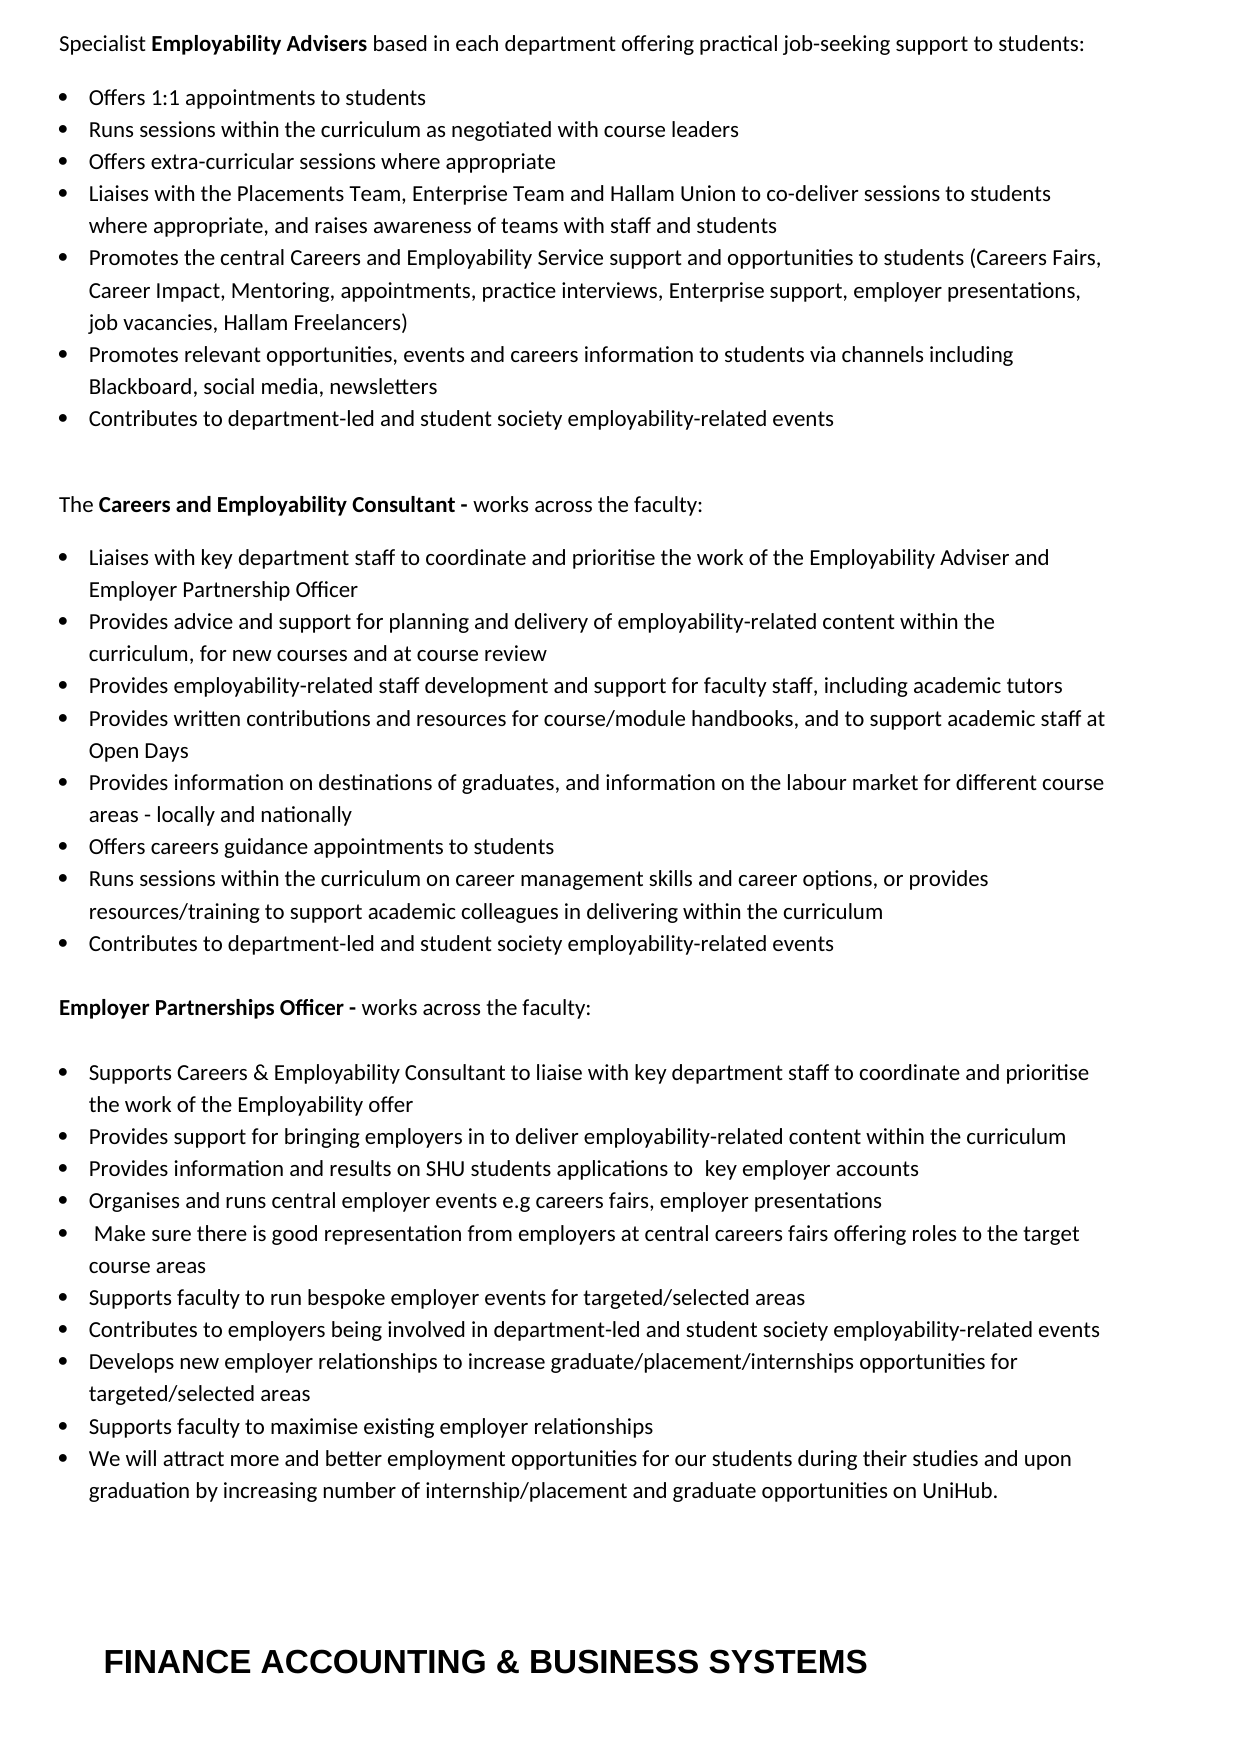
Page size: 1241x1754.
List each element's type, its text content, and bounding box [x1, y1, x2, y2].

list Offers extra-curricular sessions where appropriate [59, 147, 1107, 175]
list Organises and runs central employer events e.g careers fairs, employer presentations [59, 1186, 1107, 1214]
list Employer Partnerships Officer - works across the faculty: [59, 993, 1107, 1021]
list Offers careers guidance appointments to students [59, 832, 1107, 860]
list Promotes relevant opportunities, events and careers information to students via channels including Blackboard, social media, newsletters [59, 340, 1107, 400]
list Provides employability-related staff development and support for faculty staff, including academic tutors [59, 671, 1107, 699]
list Supports faculty to maximise existing employer relationships [59, 1412, 1107, 1440]
list Develops new employer relationships to increase graduate/placement/internships opportunities for targeted/selected areas [59, 1347, 1107, 1408]
text Specialist Employability Advisers based in each department offering practical job-seeking support to students: [59, 29, 1107, 58]
list Contributes to employers being involved in department-led and student society employability-related events [59, 1315, 1107, 1343]
list Liaises with key department staff to coordinate and prioritise the work of the Employability Adviser and Employer Partnership Officer [59, 543, 1107, 603]
list We will attract more and better employment opportunities for our students during their studies and upon graduation by increasing number of internship/placement and graduate opportunities on UniHub. [59, 1444, 1107, 1504]
list Promotes the central Careers and Employability Service support and opportunities to students (Careers Fairs, Career Impact, Mentoring, appointments, practice interviews, Enterprise support, employer presentations, job vacancies, Hallam Freelancers) [59, 243, 1107, 336]
list Provides advice and support for planning and delivery of employability-related content within the curriculum, for new courses and at course review [59, 607, 1107, 667]
list Runs sessions within the curriculum as negotiated with course leaders [59, 115, 1107, 143]
list Provides support for bringing employers in to deliver employability-related content within the curriculum [59, 1122, 1107, 1150]
list Supports Careers & Employability Consultant to liaise with key department staff to coordinate and prioritise the work of the Employability offer [59, 1058, 1107, 1118]
list Contributes to department-led and student society employability-related events [59, 929, 1107, 957]
list Provides information and results on SHU students applications to key employer accounts [59, 1154, 1107, 1182]
list Provides information on destinations of graduates, and information on the labour market for different course areas - locally and nationally [59, 768, 1107, 828]
list Liaises with the Placements Team, Enterprise Team and Hallam Union to co-deliver sessions to students where appropriate, and raises awareness of teams with staff and students [59, 179, 1107, 239]
text FINANCE ACCOUNTING & BUSINESS SYSTEMS [103, 1642, 1107, 1681]
list Make sure there is good representation from employers at central careers fairs offering roles to the target course areas [59, 1219, 1107, 1279]
list Contributes to department-led and student society employability-related events [59, 404, 1107, 432]
list Supports faculty to run bespoke employer events for targeted/selected areas [59, 1283, 1107, 1311]
text The Careers and Employability Consultant - works across the faculty: [59, 490, 1107, 518]
list Provides written contributions and resources for course/module handbooks, and to support academic staff at Open Days [59, 704, 1107, 764]
list Offers 1:1 appointments to students [59, 83, 1107, 111]
list Runs sessions within the curriculum on career management skills and career options, or provides resources/training to support academic colleagues in delivering within the curriculum [59, 864, 1107, 925]
